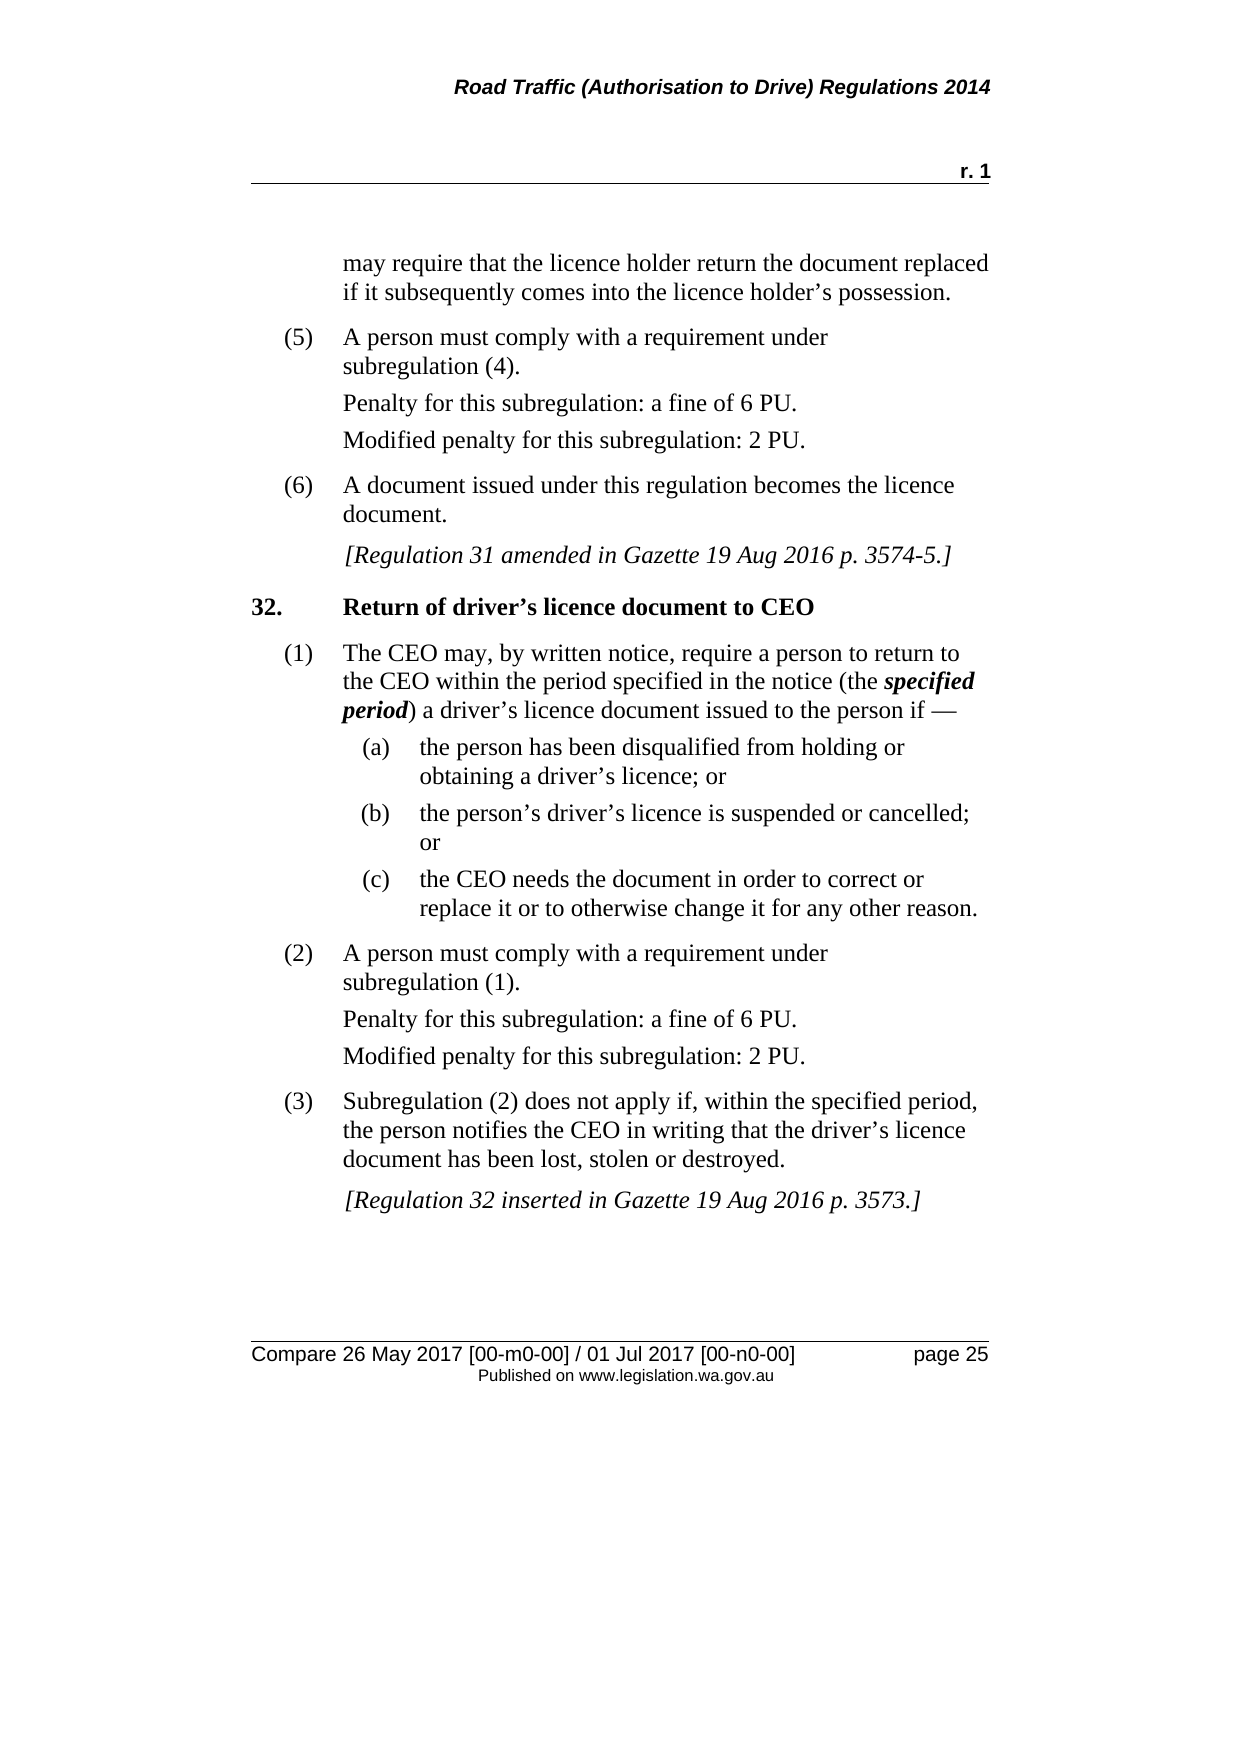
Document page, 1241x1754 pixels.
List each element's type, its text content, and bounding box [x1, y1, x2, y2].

text (2) A person must comply with a requirement under subregulation (1). [251, 938, 989, 996]
text (a) the person has been disqualified from holding or obtaining a driver’s licence; or [251, 732, 989, 790]
text (6) A document issued under this regulation becomes the licence document. [251, 471, 989, 528]
text Penalty for this subregulation: a fine of 6 PU. [251, 388, 989, 417]
text [Regulation 32 inserted in Gazette 19 Aug 2016 p. 3573.] [251, 1185, 989, 1214]
text (1) The CEO may, by written notice, require a person to return to the CEO within the period specified in the notice (the specified period) a driver’s licence document issued to the person if — [251, 638, 989, 724]
text (b) the person’s driver’s licence is suspended or cancelled; or [251, 798, 989, 856]
text (5) A person must comply with a requirement under subregulation (4). [251, 322, 989, 380]
text (3) Subregulation (2) does not apply if, within the specified period, the person notifies the CEO in writing that the driver’s licence document has been lost, stolen or destroyed. [251, 1086, 989, 1173]
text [251, 248, 989, 306]
subtitle 32. Return of driver’s licence document to CEO [251, 592, 989, 621]
text (c) the CEO needs the document in order to correct or replace it or to otherwise change it for any other reason. [251, 864, 989, 921]
text Penalty for this subregulation: a fine of 6 PU. [251, 1004, 989, 1033]
text Modified penalty for this subregulation: 2 PU. [251, 425, 989, 454]
text Modified penalty for this subregulation: 2 PU. [251, 1041, 989, 1070]
text [Regulation 31 amended in Gazette 19 Aug 2016 p. 3574-5.] [251, 541, 989, 569]
